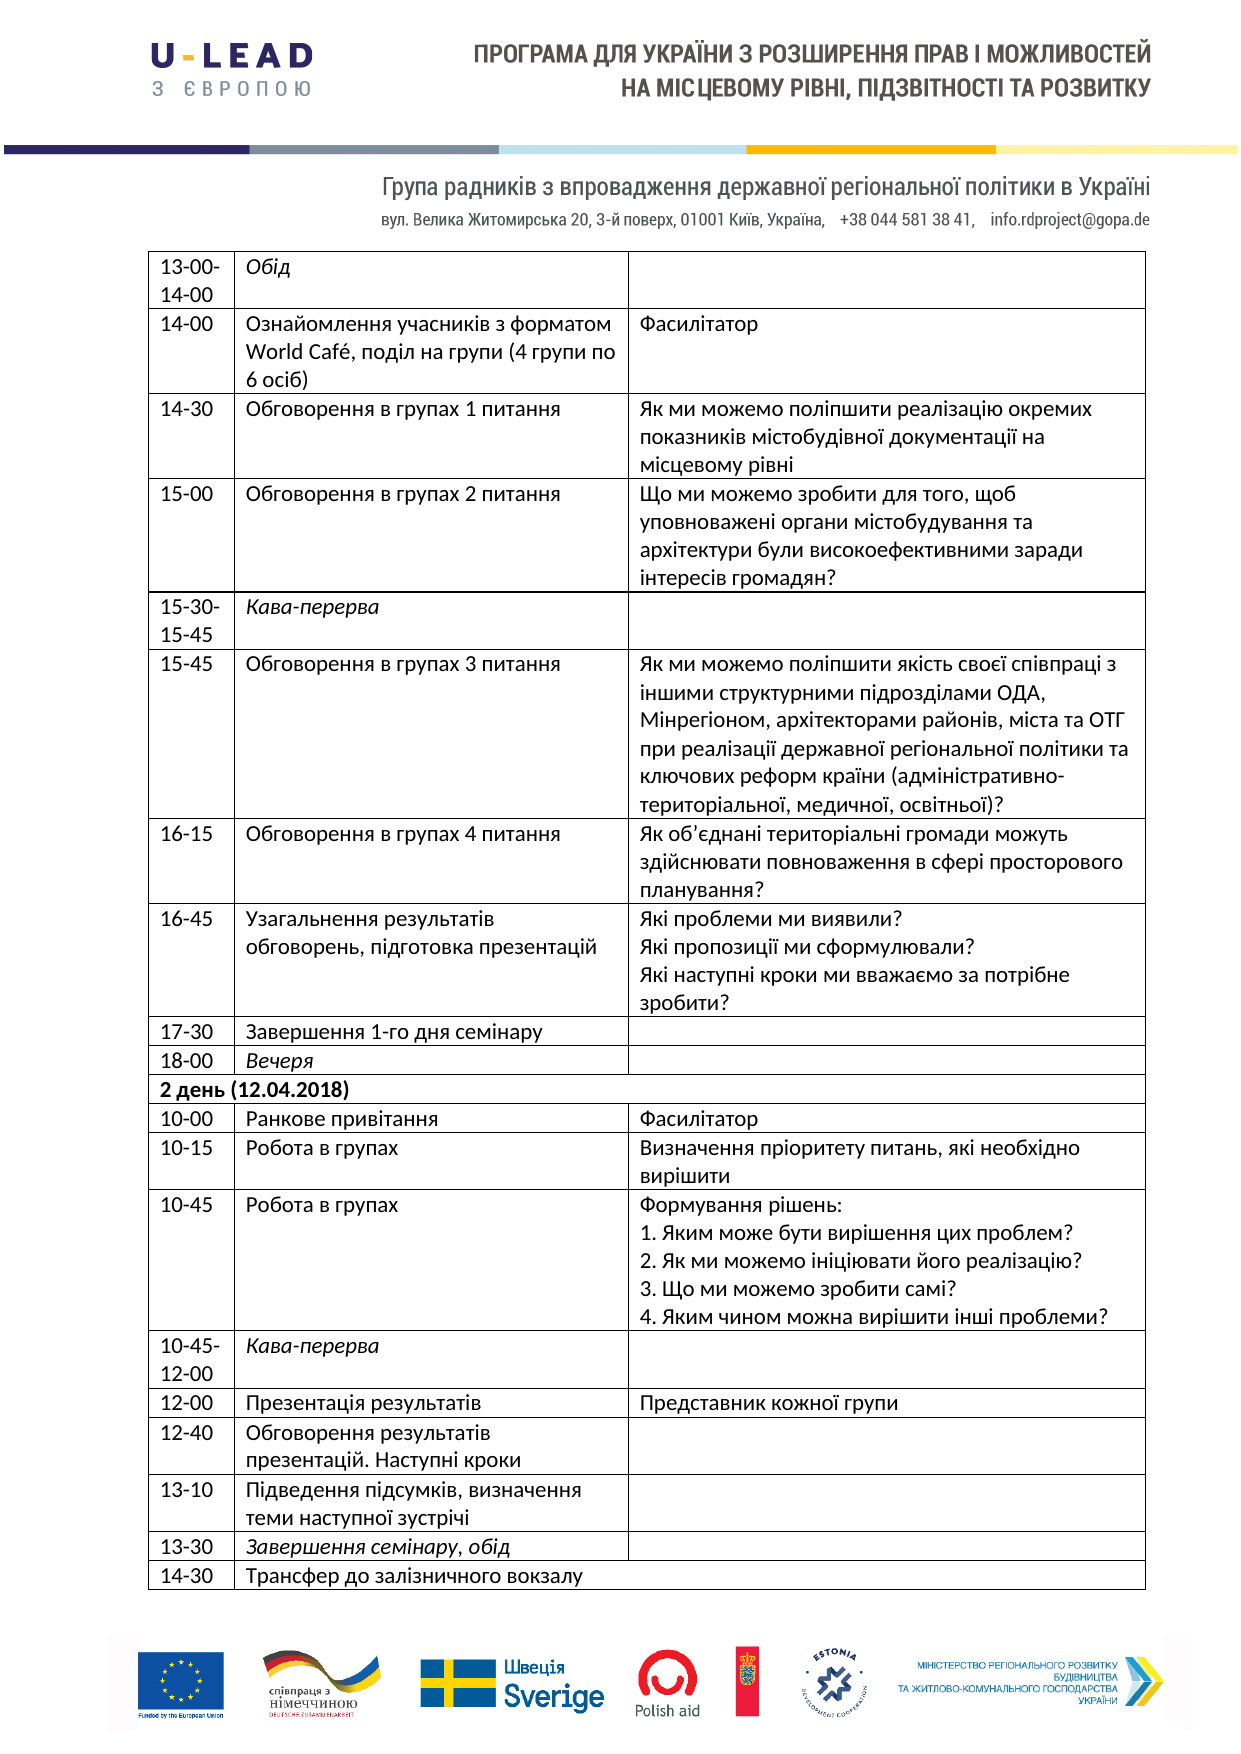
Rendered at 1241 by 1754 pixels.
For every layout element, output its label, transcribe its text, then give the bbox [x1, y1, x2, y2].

table_cell 15-30-15-45 [149, 593, 234, 648]
table_cell 2 день (12.04.2018) [149, 1075, 1145, 1103]
table_cell 10-45-12-00 [149, 1331, 234, 1387]
table_cell Презентація результатів [235, 1389, 628, 1417]
table_cell [629, 1532, 1145, 1560]
table_cell Як об’єднані територіальні громади можуть здійснювати повноваження в сфері просторового планування? [629, 819, 1145, 903]
table_cell Кава-перерва [235, 593, 628, 648]
table_cell 10-15 [149, 1133, 234, 1189]
table_cell 13-00-14-00 [149, 252, 234, 308]
table_cell Як ми можемо поліпшити якість своєї співпраці з іншими структурними підрозділами ОДА, Мінрегіоном, архітекторами районів, міста та ОТГ при реалізації державної регіональної політики та ключових реформ країни (адміністративно-територіальної, медичної, освітньої)? [629, 650, 1145, 818]
table_cell 13-10 [149, 1475, 234, 1531]
table_cell Робота в групах [235, 1190, 628, 1330]
table_cell Обговорення в групах 4 питання [235, 819, 628, 903]
table_cell [629, 1046, 1145, 1074]
table_cell Що ми можемо зробити для того, щоб уповноважені органи містобудування та архітектури були високоефективними заради інтересів громадян? [629, 479, 1145, 591]
table_cell Фасилітатор [629, 309, 1145, 393]
table_cell [629, 593, 1145, 648]
table_cell 18-00 [149, 1046, 234, 1074]
table_cell Обід [235, 252, 628, 308]
table_cell 12-00 [149, 1389, 234, 1417]
table_cell [629, 252, 1145, 308]
table_cell Обговорення в групах 2 питання [235, 479, 628, 591]
table_cell Вечеря [235, 1046, 628, 1074]
table_cell Робота в групах [235, 1133, 628, 1189]
table_cell 17-30 [149, 1017, 234, 1045]
table_cell Кава-перерва [235, 1331, 628, 1387]
table_cell Ознайомлення учасників з форматом World Café, поділ на групи (4 групи по 6 осіб) [235, 309, 628, 393]
table_cell 15-00 [149, 479, 234, 591]
table_cell Трансфер до залізничного вокзалу [235, 1561, 1145, 1589]
table_cell Формування рішень: 1. Яким може бути вирішення цих проблем? 2. Як ми можемо ініціювати його реалізацію? 3. Що ми можемо зробити самі? 4. Яким чином можна вирішити інші проблеми? [629, 1190, 1145, 1330]
table_cell 14-30 [149, 394, 234, 478]
table_cell Обговорення в групах 1 питання [235, 394, 628, 478]
table_cell 16-45 [149, 904, 234, 1016]
table_cell Як ми можемо поліпшити реалізацію окремих показників містобудівної документації на місцевому рівні [629, 394, 1145, 478]
table_cell [629, 1418, 1145, 1474]
table_cell Обговорення в групах 3 питання [235, 650, 628, 818]
table_cell [629, 1017, 1145, 1045]
table_cell Завершення семінару, обід [235, 1532, 628, 1560]
table_cell [629, 1331, 1145, 1387]
table_cell Ранкове привітання [235, 1104, 628, 1132]
table_cell 16-15 [149, 819, 234, 903]
table_cell 15-45 [149, 650, 234, 818]
picture [99, 1636, 1193, 1732]
picture [4, 0, 1238, 248]
table_cell 14-30 [149, 1561, 234, 1589]
table_cell 13-30 [149, 1532, 234, 1560]
table_cell Завершення 1-го дня семінару [235, 1017, 628, 1045]
table_cell Підведення підсумків, визначення теми наступної зустрічі [235, 1475, 628, 1531]
table_cell 10-45 [149, 1190, 234, 1330]
table_cell [629, 1475, 1145, 1531]
table_cell Визначення пріоритету питань, які необхідно вирішити [629, 1133, 1145, 1189]
table_cell Представник кожної групи [629, 1389, 1145, 1417]
table_cell 12-40 [149, 1418, 234, 1474]
table_cell Обговорення результатів презентацій. Наступні кроки [235, 1418, 628, 1474]
table_cell Узагальнення результатів обговорень, підготовка презентацій [235, 904, 628, 1016]
table_cell 10-00 [149, 1104, 234, 1132]
table_cell Які проблеми ми виявили? Які пропозиції ми сформулювали? Які наступні кроки ми вважаємо за потрібне зробити? [629, 904, 1145, 1016]
table_cell 14-00 [149, 309, 234, 393]
table_cell Фасилітатор [629, 1104, 1145, 1132]
